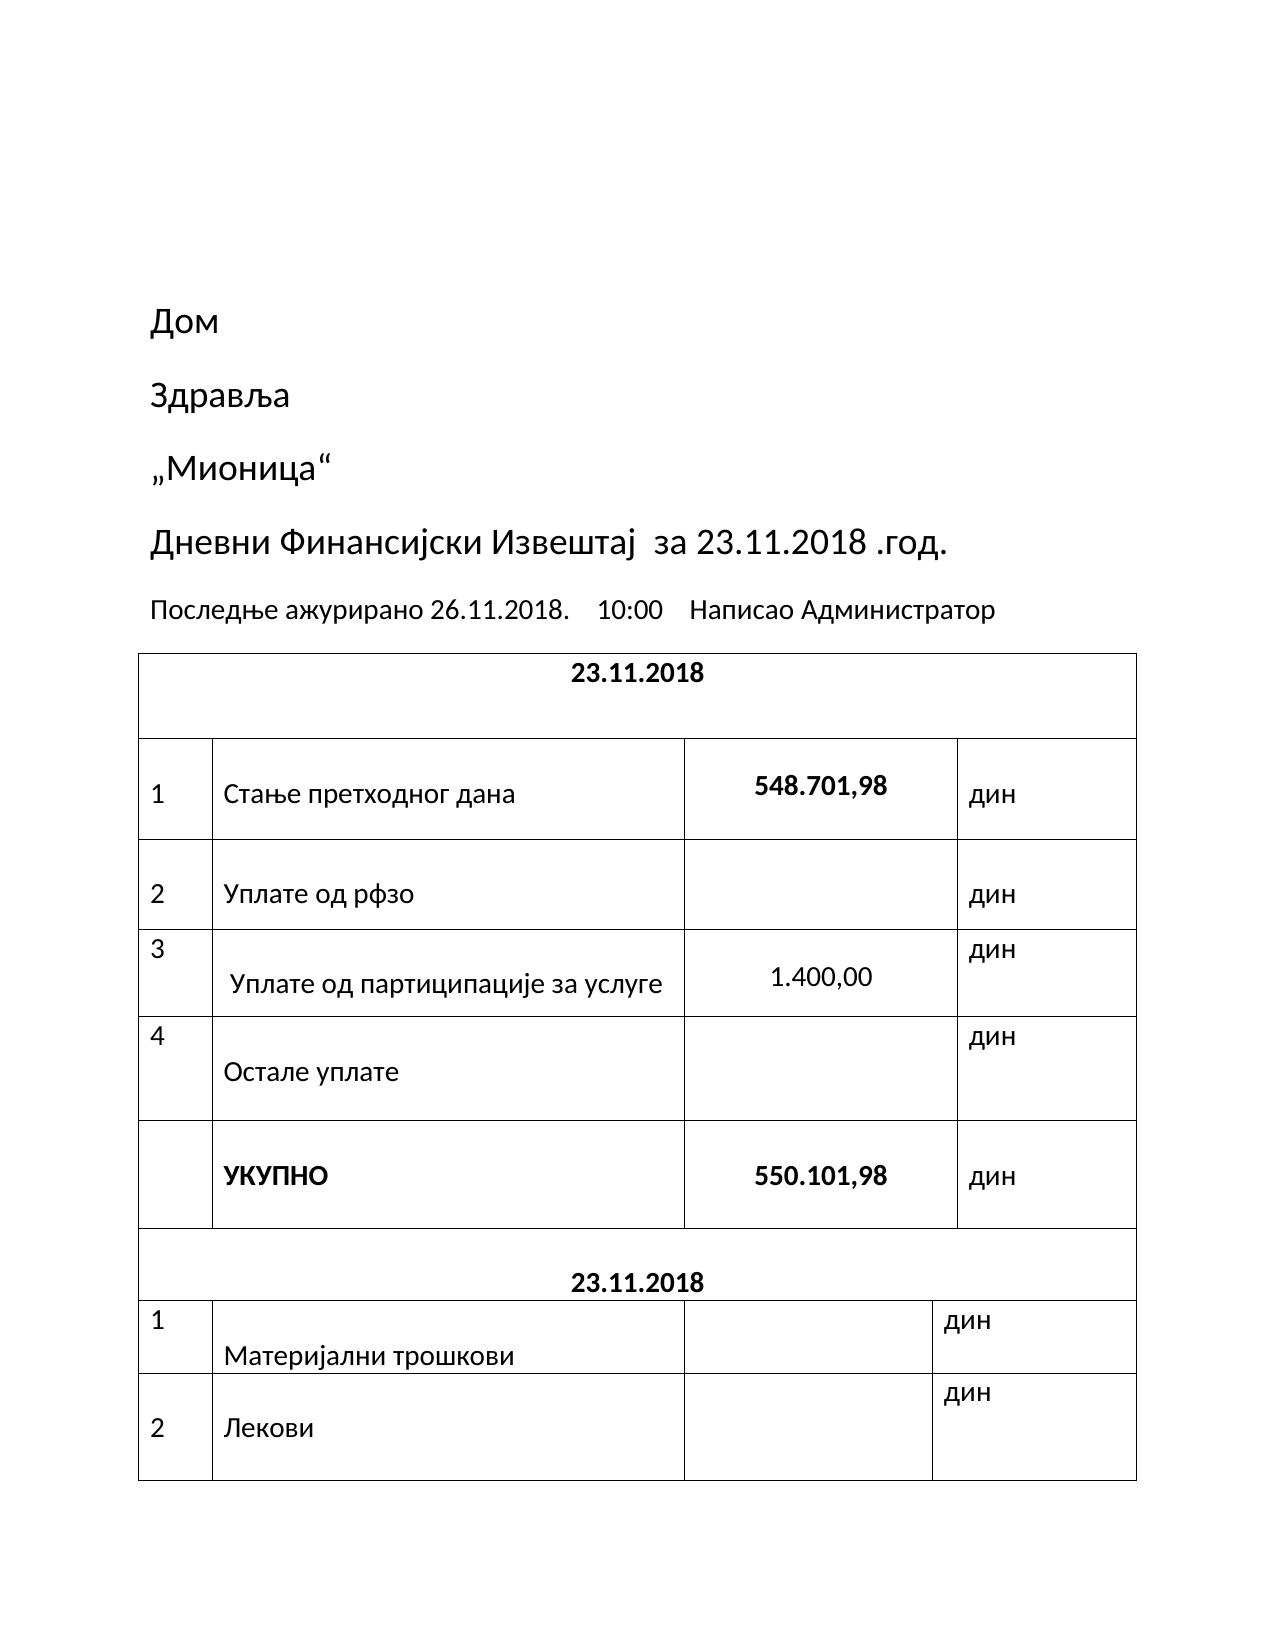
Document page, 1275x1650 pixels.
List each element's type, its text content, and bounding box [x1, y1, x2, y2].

table_cell Стање претходног дана [213, 739, 684, 838]
table_cell Остале уплате [213, 1017, 684, 1120]
text Последње ажурирано 26.11.2018. 10:00 Написао Администратор [150, 591, 1125, 627]
table_cell дин [958, 739, 1136, 838]
table_cell УКУПНО [213, 1121, 684, 1228]
table_cell [685, 840, 957, 929]
table_cell дин [933, 1374, 1136, 1480]
table_cell [685, 1374, 932, 1480]
table_cell дин [958, 1121, 1136, 1228]
table_cell 548.701,98 [685, 739, 957, 838]
table_cell дин [933, 1301, 1136, 1372]
text „Мионица“ [150, 444, 1125, 490]
table_cell Материјални трошкови [213, 1301, 684, 1372]
table_cell Уплате од рфзо [213, 840, 684, 929]
table_cell 550.101,98 [685, 1121, 957, 1228]
table_cell дин [958, 1017, 1136, 1120]
table_cell 4 [139, 1017, 212, 1120]
table_cell 1 [139, 739, 212, 838]
table_cell 23.11.2018 [139, 1229, 1136, 1300]
table_cell Лекови [213, 1374, 684, 1480]
table_cell дин [958, 840, 1136, 929]
table_cell 3 [139, 930, 212, 1016]
table_cell 1.400,00 [685, 930, 957, 1016]
table_header 23.11.2018 [139, 654, 1136, 738]
text Здравља [150, 371, 1125, 416]
table_cell Уплате од партиципације за услуге [213, 930, 684, 1016]
table_cell 2 [139, 1374, 212, 1480]
text Дневни Финансијски Извештај за 23.11.2018 .год. [150, 518, 1125, 563]
table_cell [685, 1301, 932, 1372]
table_cell [139, 1121, 212, 1228]
text Дом [150, 297, 1125, 343]
table_cell дин [958, 930, 1136, 1016]
table_cell 1 [139, 1301, 212, 1372]
table_cell 2 [139, 840, 212, 929]
table_cell [685, 1017, 957, 1120]
